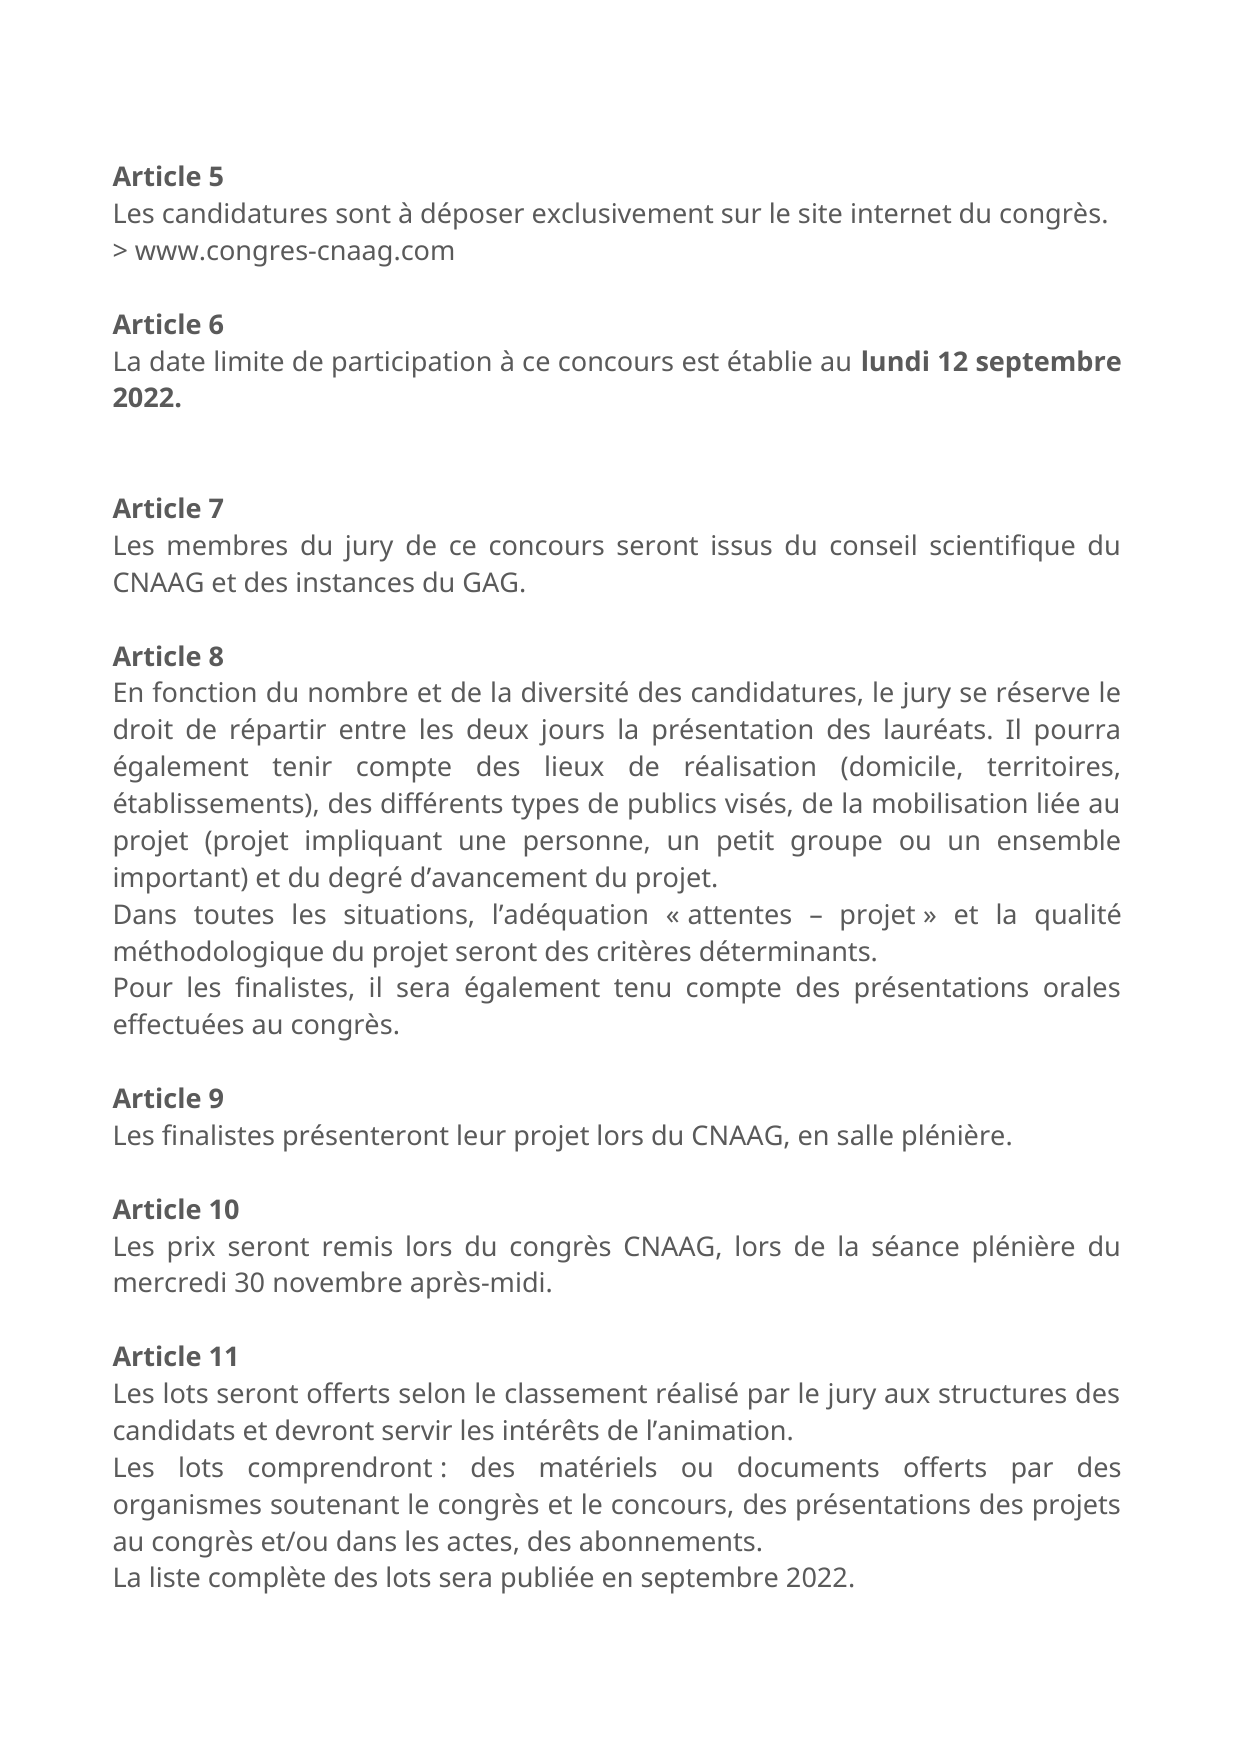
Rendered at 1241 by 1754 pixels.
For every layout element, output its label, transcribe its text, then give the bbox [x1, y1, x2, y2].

text Article 8 [112, 637, 1122, 674]
text Les finalistes présenteront leur projet lors du CNAAG, en salle plénière. [112, 1116, 1122, 1153]
text Les candidatures sont à déposer exclusivement sur le site internet du congrès. [112, 194, 1122, 231]
text Article 5 [112, 158, 1122, 194]
text Article 7 [112, 489, 1122, 526]
text Pour les finalistes, il sera également tenu compte des présentations orales effectuées au congrès. [112, 969, 1122, 1043]
text En fonction du nombre et de la diversité des candidatures, le jury se réserve le droit de répartir entre les deux jours la présentation des lauréats. Il pourra également tenir compte des lieux de réalisation (domicile, territoires, établissements), des différents types de publics visés, de la mobilisation liée au projet (projet impliquant une personne, un petit groupe ou un ensemble important) et du degré d’avancement du projet. [112, 674, 1122, 895]
text > www.congres-cnaag.com [112, 231, 1122, 268]
text Article 9 [112, 1079, 1122, 1116]
text Article 6 [112, 305, 1122, 342]
text Dans toutes les situations, l’adéquation « attentes – projet » et la qualité méthodologique du projet seront des critères déterminants. [112, 895, 1122, 969]
text Les lots seront offerts selon le classement réalisé par le jury aux structures des candidats et devront servir les intérêts de l’animation. [112, 1374, 1122, 1448]
text La date limite de participation à ce concours est établie au lundi 12 septembre 2022. [112, 342, 1122, 416]
text Les lots comprendront : des matériels ou documents offerts par des organismes soutenant le congrès et le concours, des présentations des projets au congrès et/ou dans les actes, des abonnements. [112, 1448, 1122, 1559]
text Les membres du jury de ce concours seront issus du conseil scientifique du CNAAG et des instances du GAG. [112, 526, 1122, 600]
text Article 11 [112, 1338, 1122, 1374]
text Les prix seront remis lors du congrès CNAAG, lors de la séance plénière du mercredi 30 novembre après-midi. [112, 1227, 1122, 1301]
text La liste complète des lots sera publiée en septembre 2022. [112, 1559, 1122, 1596]
text Article 10 [112, 1190, 1122, 1227]
